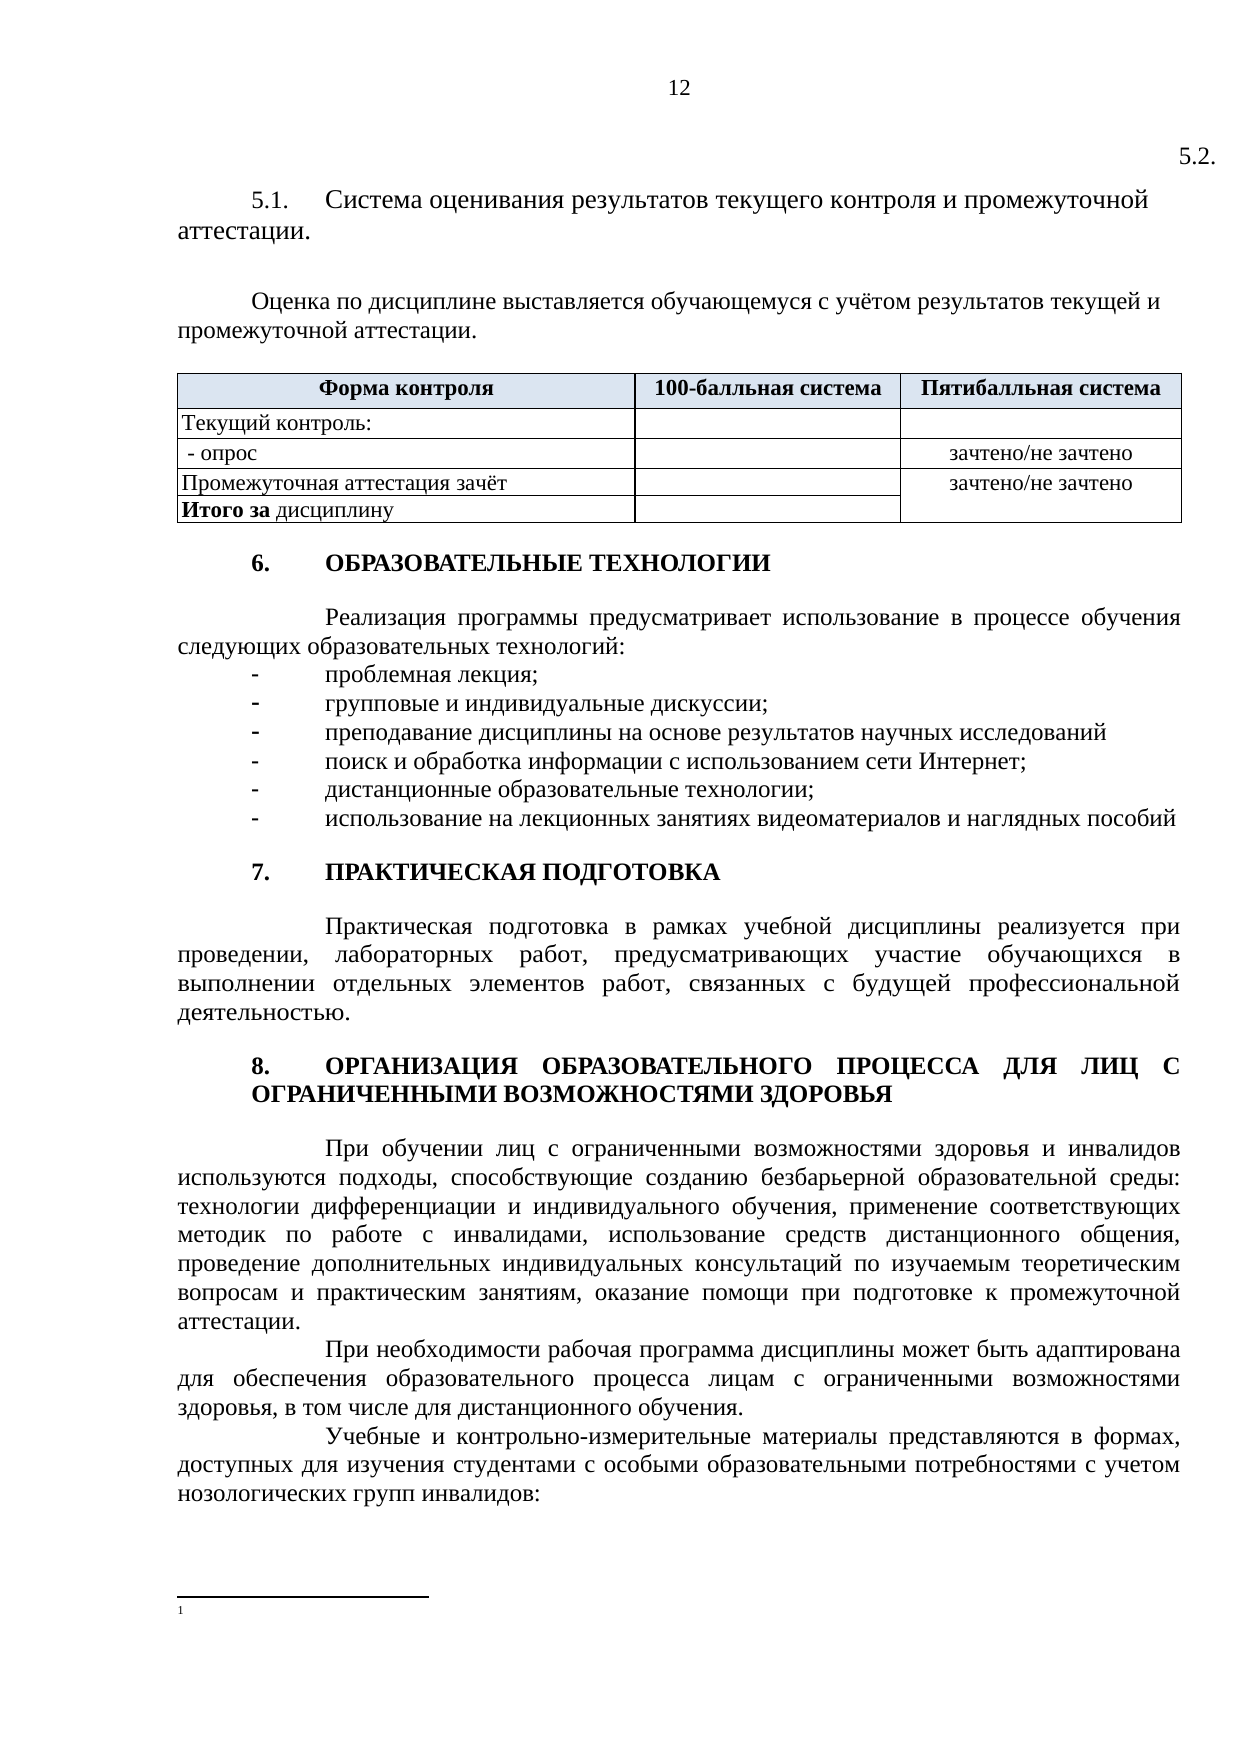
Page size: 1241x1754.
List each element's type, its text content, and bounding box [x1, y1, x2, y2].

table_cell [636, 409, 900, 438]
table_cell [636, 469, 900, 495]
subtitle ПРАКТИЧЕСКАЯ ПОДГОТОВКА [251, 857, 1181, 886]
list преподавание дисциплины на основе результатов научных исследований [177, 717, 1181, 746]
list Учебные и контрольно-измерительные материалы представляются в формах, доступных для изучения студентами с особыми образовательными потребностями с учетом нозологических групп инвалидов: [177, 1421, 1181, 1507]
list использование на лекционных занятиях видеоматериалов и наглядных пособий [177, 803, 1181, 832]
list проблемная лекция; [177, 659, 1181, 688]
table_cell [636, 439, 900, 467]
table_cell зачтено/не зачтено [901, 469, 1181, 522]
list групповые и индивидуальные дискуссии; [177, 688, 1181, 717]
table_header 100-балльная система [636, 374, 900, 408]
table_cell зачтено/не зачтено [901, 439, 1181, 467]
table_cell - опрос [178, 439, 634, 467]
list При необходимости рабочая программа дисциплины может быть адаптирована для обеспечения образовательного процесса лицам с ограниченными возможностями здоровья, в том числе для дистанционного обучения. [177, 1334, 1181, 1421]
list Практическая подготовка в рамках учебной дисциплины реализуется при проведении, лабораторных работ, предусматривающих участие обучающихся в выполнении отдельных элементов работ, связанных с будущей профессиональной деятельностью. [177, 911, 1181, 1026]
table_cell Текущий контроль: [178, 409, 634, 438]
table_cell [636, 496, 900, 522]
subtitle ОРГАНИЗАЦИЯ ОБРАЗОВАТЕЛЬНОГО ПРОЦЕССА ДЛЯ ЛИЦ С ОГРАНИЧЕННЫМИ ВОЗМОЖНОСТЯМИ ЗДОРОВЬЯ [251, 1051, 1181, 1108]
subtitle . [1179, 139, 1240, 170]
subtitle Система оценивания результатов текущего контроля и промежуточной аттестации. [177, 183, 1181, 245]
list При обучении лиц с ограниченными возможностями здоровья и инвалидов используются подходы, способствующие созданию безбарьерной образовательной среды: технологии дифференциации и индивидуального обучения, применение соответствующих методик по работе с инвалидами, использование средств дистанционного общения, проведение дополнительных индивидуальных консультаций по изучаемым теоретическим вопросам и практическим занятиям, оказание помощи при подготовке к промежуточной аттестации. [177, 1133, 1181, 1334]
list дистанционные образовательные технологии; [177, 774, 1181, 803]
list Реализация программы предусматривает использование в процессе обучения следующих образовательных технологий: [177, 602, 1181, 659]
table_cell Промежуточная аттестация зачёт [178, 469, 634, 495]
table_cell Итого за дисциплину [178, 496, 634, 522]
table_header Форма контроля [178, 374, 634, 408]
table_cell [901, 409, 1181, 438]
subtitle ОБРАЗОВАТЕЛЬНЫЕ ТЕХНОЛОГИИ [251, 548, 1181, 577]
list поиск и обработка информации с использованием сети Интернет; [177, 746, 1181, 774]
table_header Пятибалльная система [901, 374, 1181, 408]
text Оценка по дисциплине выставляется обучающемуся с учётом результатов текущей и промежуточной аттестации. [177, 286, 1181, 344]
